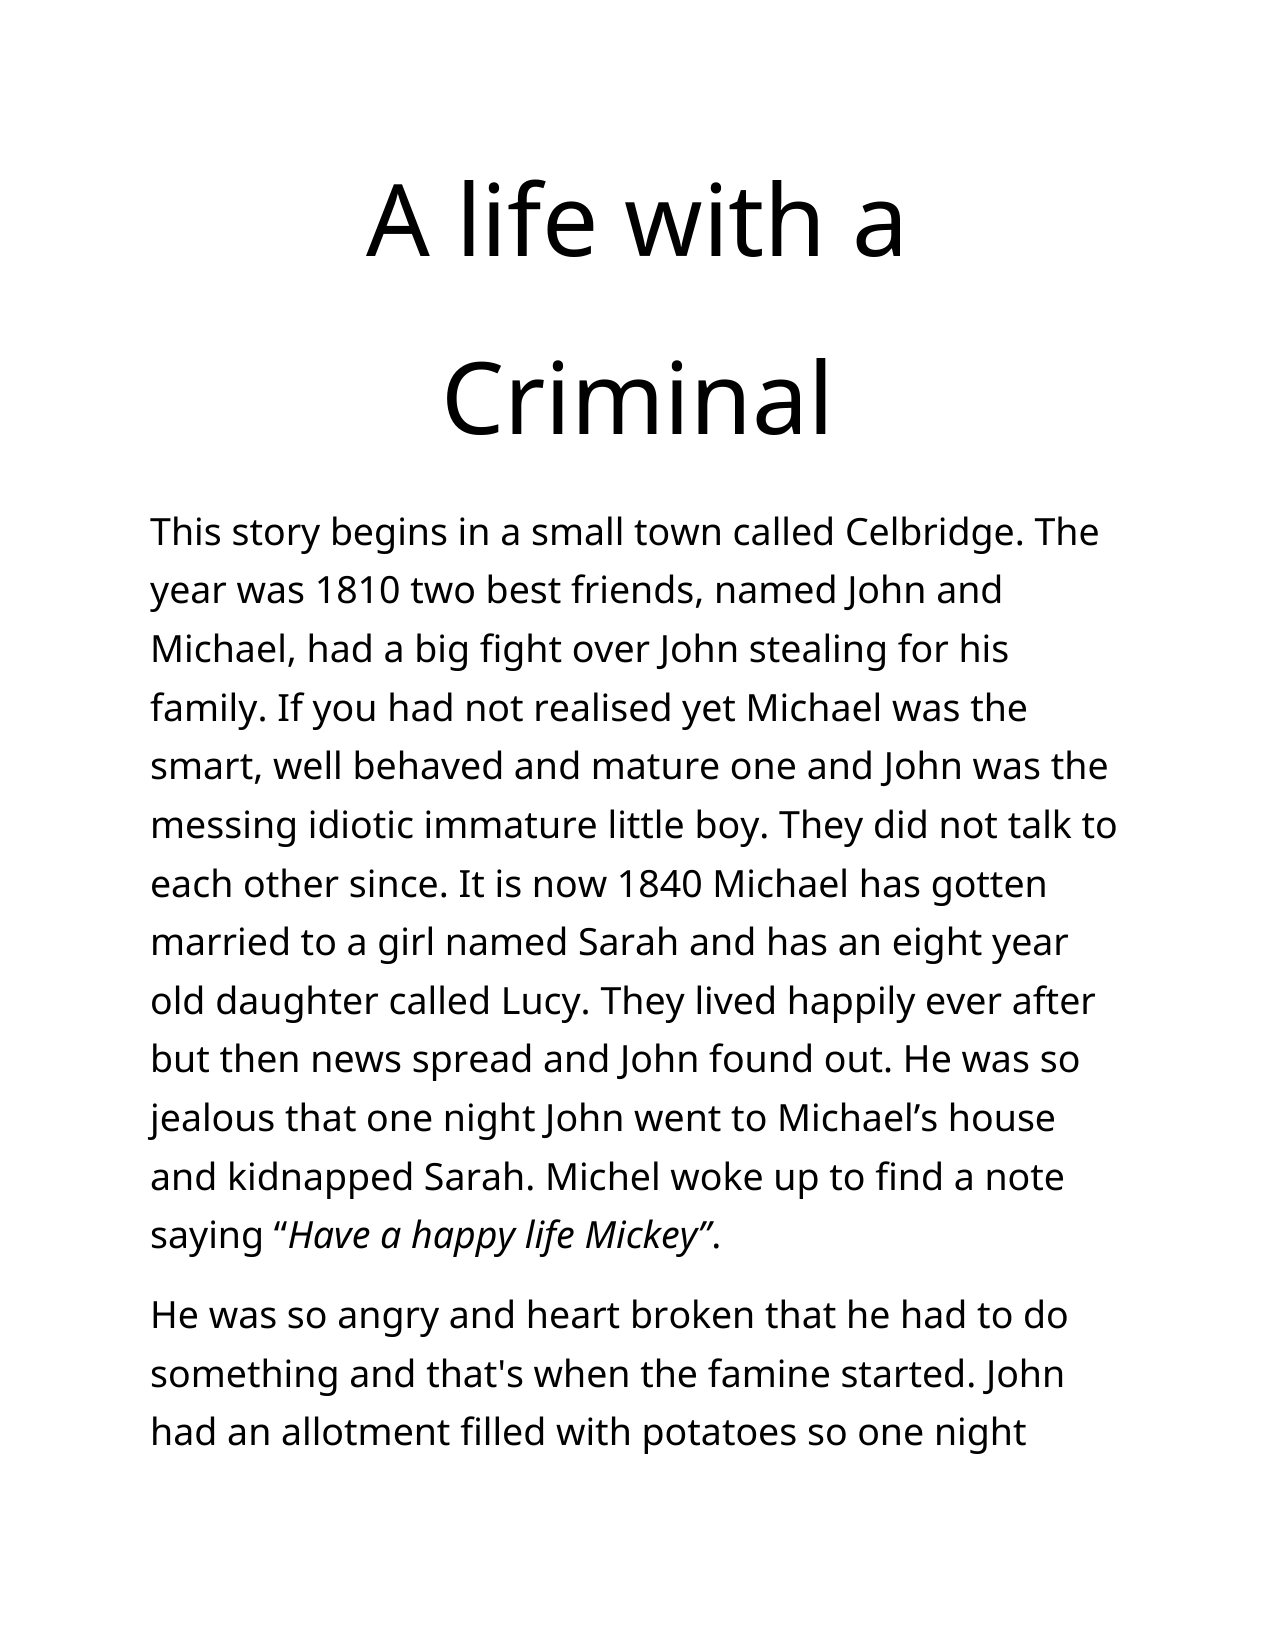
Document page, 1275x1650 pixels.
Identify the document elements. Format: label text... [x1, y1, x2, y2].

text A life with a [150, 150, 1125, 286]
text This story begins in a small town called Celbridge. The year was 1810 two best friends, named John and Michael, had a big fight over John stealing for his family. If you had not realised yet Michael was the smart, well behaved and mature one and John was the messing idiotic immature little boy. They did not talk to each other since. It is now 1840 Michael has gotten married to a girl named Sarah and has an eight year old daughter called Lucy. They lived happily ever after but then news spread and John found out. He was so jealous that one night John went to Michael’s house and kidnapped Sarah. Michel woke up to find a note saying “Have a happy life Mickey”. [150, 505, 1125, 1260]
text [150, 1288, 1125, 1457]
text Criminal [150, 327, 1125, 464]
